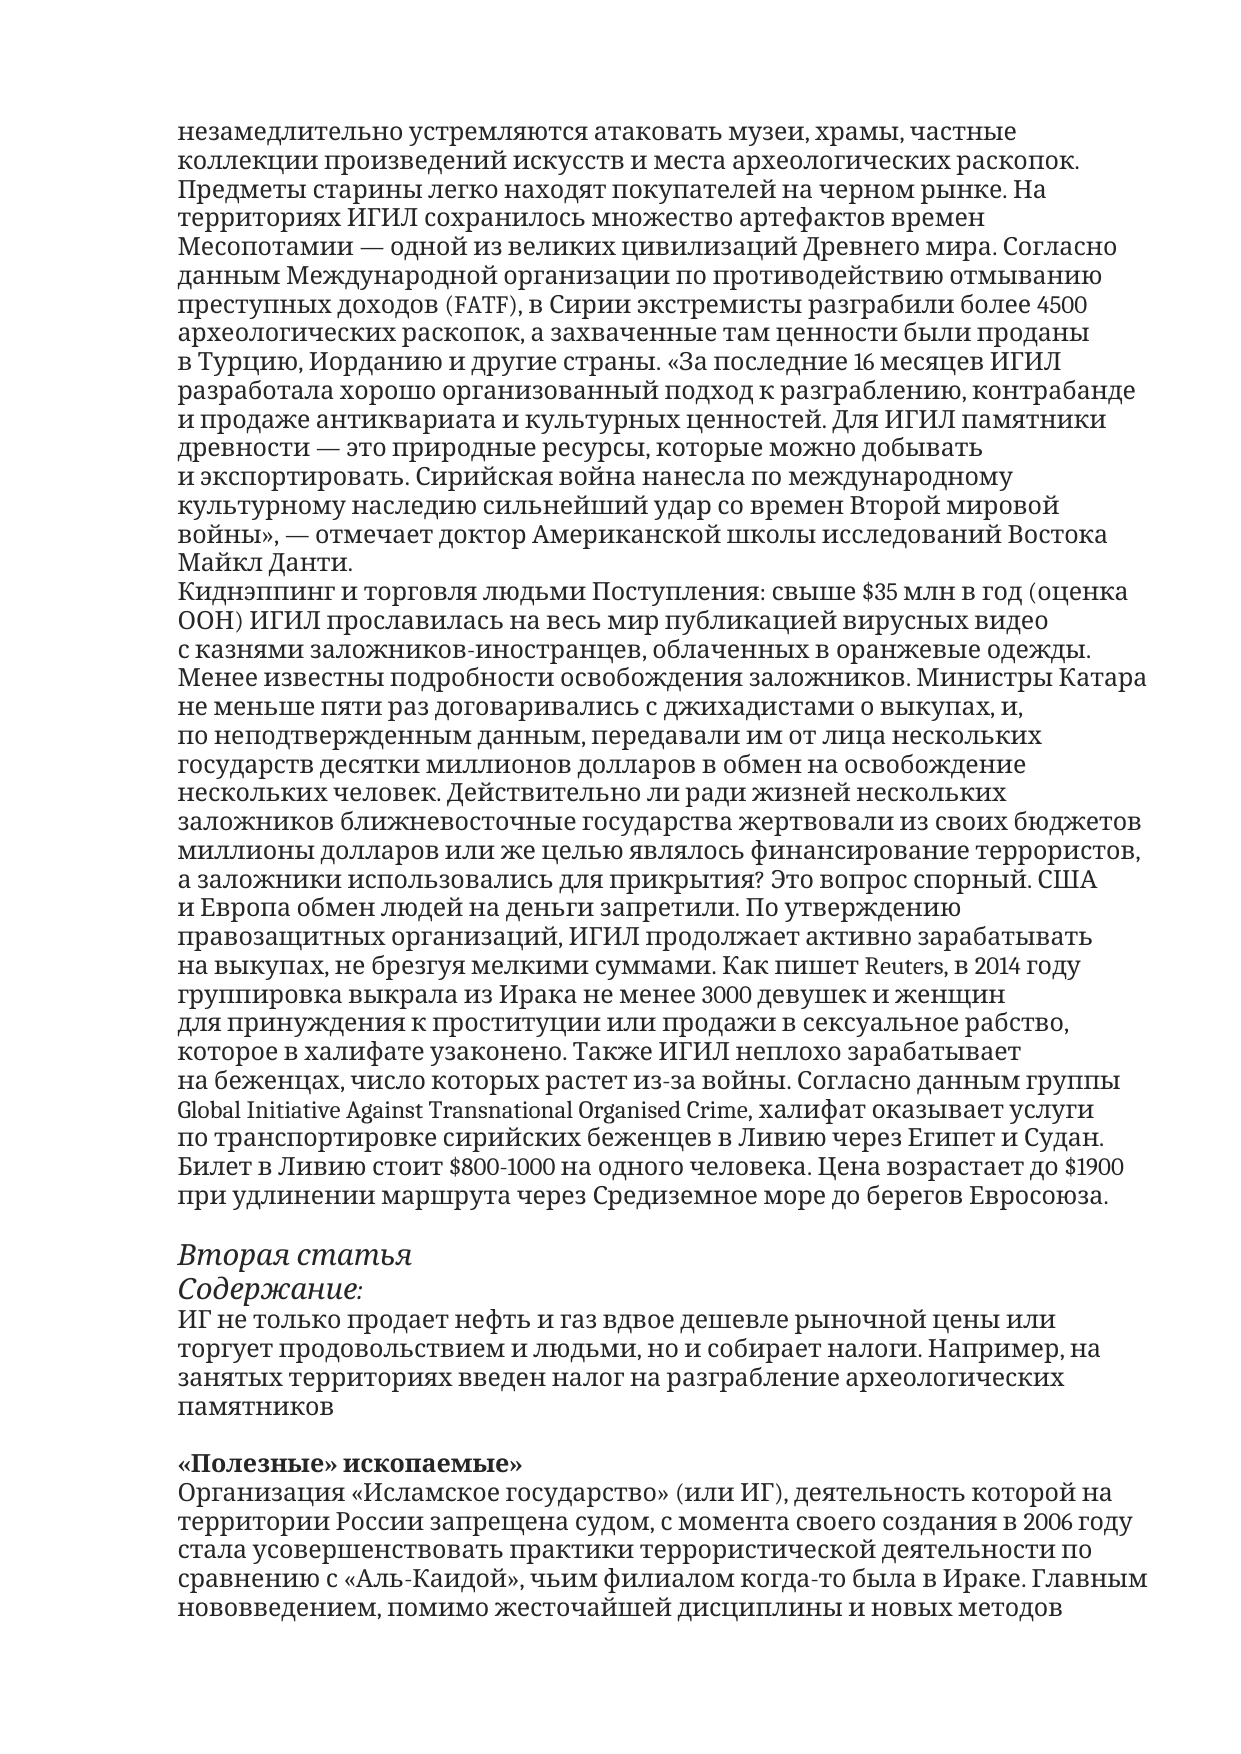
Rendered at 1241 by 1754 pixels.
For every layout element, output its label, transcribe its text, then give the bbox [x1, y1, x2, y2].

text Вторая статья [177, 1239, 1152, 1273]
text Содержание: [177, 1273, 1152, 1306]
text ИГ не только продает нефть и газ вдвое дешевле рыночной цены или торгует продовольствием и людьми, но и собирает налоги. Например, на занятых территориях введен налог на разграбление археологических памятников [177, 1306, 1152, 1450]
text Киднэппинг и торговля людьми Поступления: свыше $35 млн в год (оценка ООН) ИГИЛ прославилась на весь мир публикацией вирусных видео с казнями заложников-иностранцев, облаченных в оранжевые одежды. Менее известны подробности освобождения заложников. Министры Катара не меньше пяти раз договаривались с джихадистами о выкупах, и, по неподтвержденным данным, передавали им от лица нескольких государств десятки миллионов долларов в обмен на освобождение нескольких человек. Действительно ли ради жизней нескольких заложников ближневосточные государства жертвовали из своих бюджетов миллионы долларов или же целью являлось финансирование террористов, а заложники использовались для прикрытия? Это вопрос спорный. США и Европа обмен людей на деньги запретили. По утверждению правозащитных организаций, ИГИЛ продолжает активно зарабатывать на выкупах, не брезгуя мелкими суммами. Как пишет Reuters, в 2014 году группировка выкрала из Ирака не менее 3000 девушек и женщин для принуждения к проституции или продажи в сексуальное рабство, которое в халифате узаконено. Также ИГИЛ неплохо зарабатывает на беженцах, число которых растет из-за войны. Согласно данным группы Global Initiative Against Transnational Organised Crime, халифат оказывает услуги по транспортировке сирийских беженцев в Ливию через Египет и Судан. Билет в Ливию стоит $800-1000 на одного человека. Цена возрастает до $1900 при удлинении маршрута через Средиземное море до берегов Евросоюза. [177, 578, 1152, 1211]
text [177, 118, 1152, 578]
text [177, 1450, 1152, 1623]
